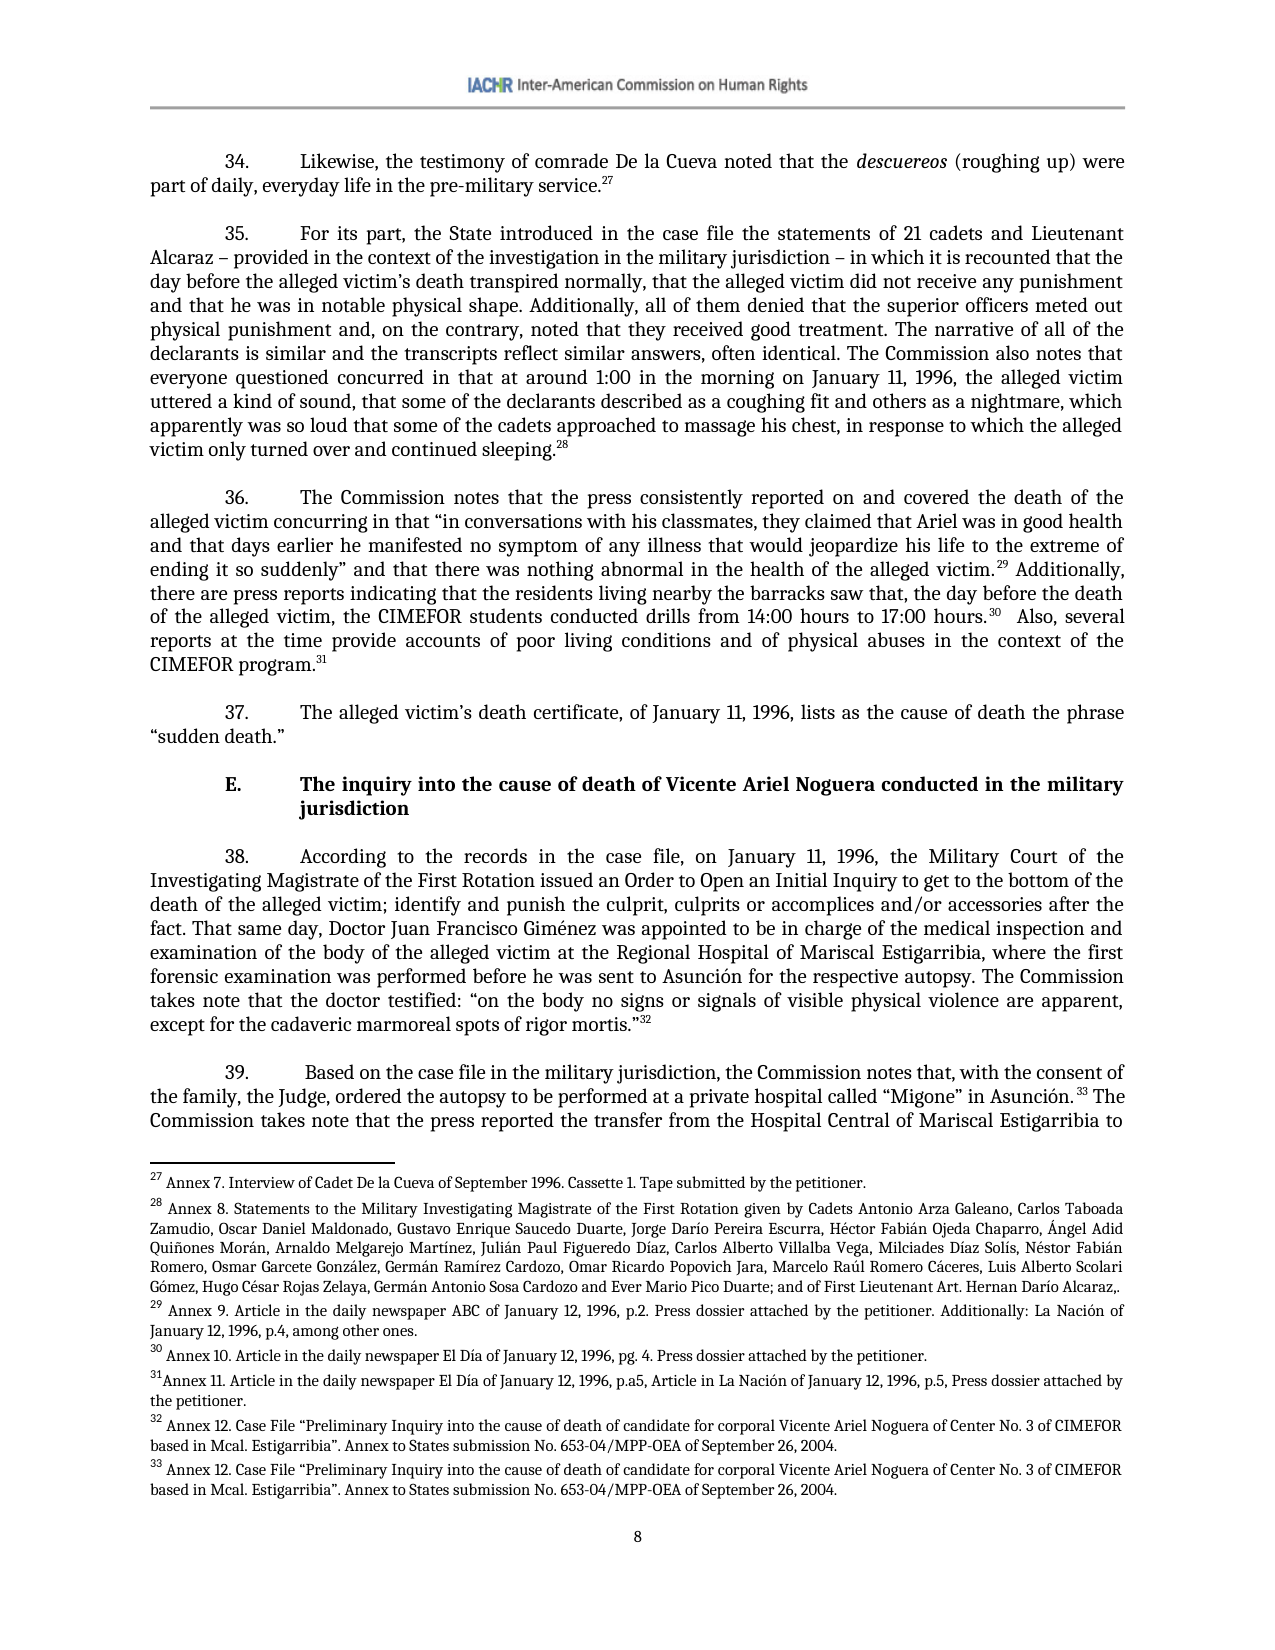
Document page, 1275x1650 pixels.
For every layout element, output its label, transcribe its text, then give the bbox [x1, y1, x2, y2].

list According to the records in the case file, on January 11, 1996, the Military Court of the Investigating Magistrate of the First Rotation issued an Order to Open an Initial Inquiry to get to the bottom of the death of the alleged victim; identify and punish the culprit, culprits or accomplices and/or accessories after the fact. That same day, Doctor Juan Francisco Giménez was appointed to be in charge of the medical inspection and examination of the body of the alleged victim at the Regional Hospital of Mariscal Estigarribia, where the first forensic examination was performed before he was sent to Asunción for the respective autopsy. The Commission takes note that the doctor testified: “on the body no signs or signals of visible physical violence are apparent, except for the cadaveric marmoreal spots of rigor mortis.” [150, 845, 1125, 1036]
subtitle The inquiry into the cause of death of Vicente Ariel Noguera conducted in the military jurisdiction [225, 773, 1125, 821]
list Likewise, the testimony of comrade De la Cueva noted that the descuereos (roughing up) were part of daily, everyday life in the pre-military service. [150, 150, 1125, 198]
list The Commission notes that the press consistently reported on and covered the death of the alleged victim concurring in that “in conversations with his classmates, they claimed that Ariel was in good health and that days earlier he manifested no symptom of any illness that would jeopardize his life to the extreme of ending it so suddenly” and that there was nothing abnormal in the health of the alleged victim. Additionally, there are press reports indicating that the residents living nearby the barracks saw that, the day before the death of the alleged victim, the CIMEFOR students conducted drills from 14:00 hours to 17:00 hours. Also, several reports at the time provide accounts of poor living conditions and of physical abuses in the context of the CIMEFOR program. [150, 485, 1125, 677]
list The alleged victim’s death certificate, of January 11, 1996, lists as the cause of death the phrase “sudden death.” [150, 701, 1125, 749]
picture [456, 75, 819, 95]
list For its part, the State introduced in the case file the statements of 21 cadets and Lieutenant Alcaraz – provided in the context of the investigation in the military jurisdiction – in which it is recounted that the day before the alleged victim’s death transpired normally, that the alleged victim did not receive any punishment and that he was in notable physical shape. Additionally, all of them denied that the superior officers meted out physical punishment and, on the contrary, noted that they received good treatment. The narrative of all of the declarants is similar and the transcripts reflect similar answers, often identical. The Commission also notes that everyone questioned concurred in that at around 1:00 in the morning on January 11, 1996, the alleged victim uttered a kind of sound, that some of the declarants described as a coughing fit and others as a nightmare, which apparently was so loud that some of the cadets approached to massage his chest, in response to which the alleged victim only turned over and continued sleeping. [150, 222, 1125, 461]
